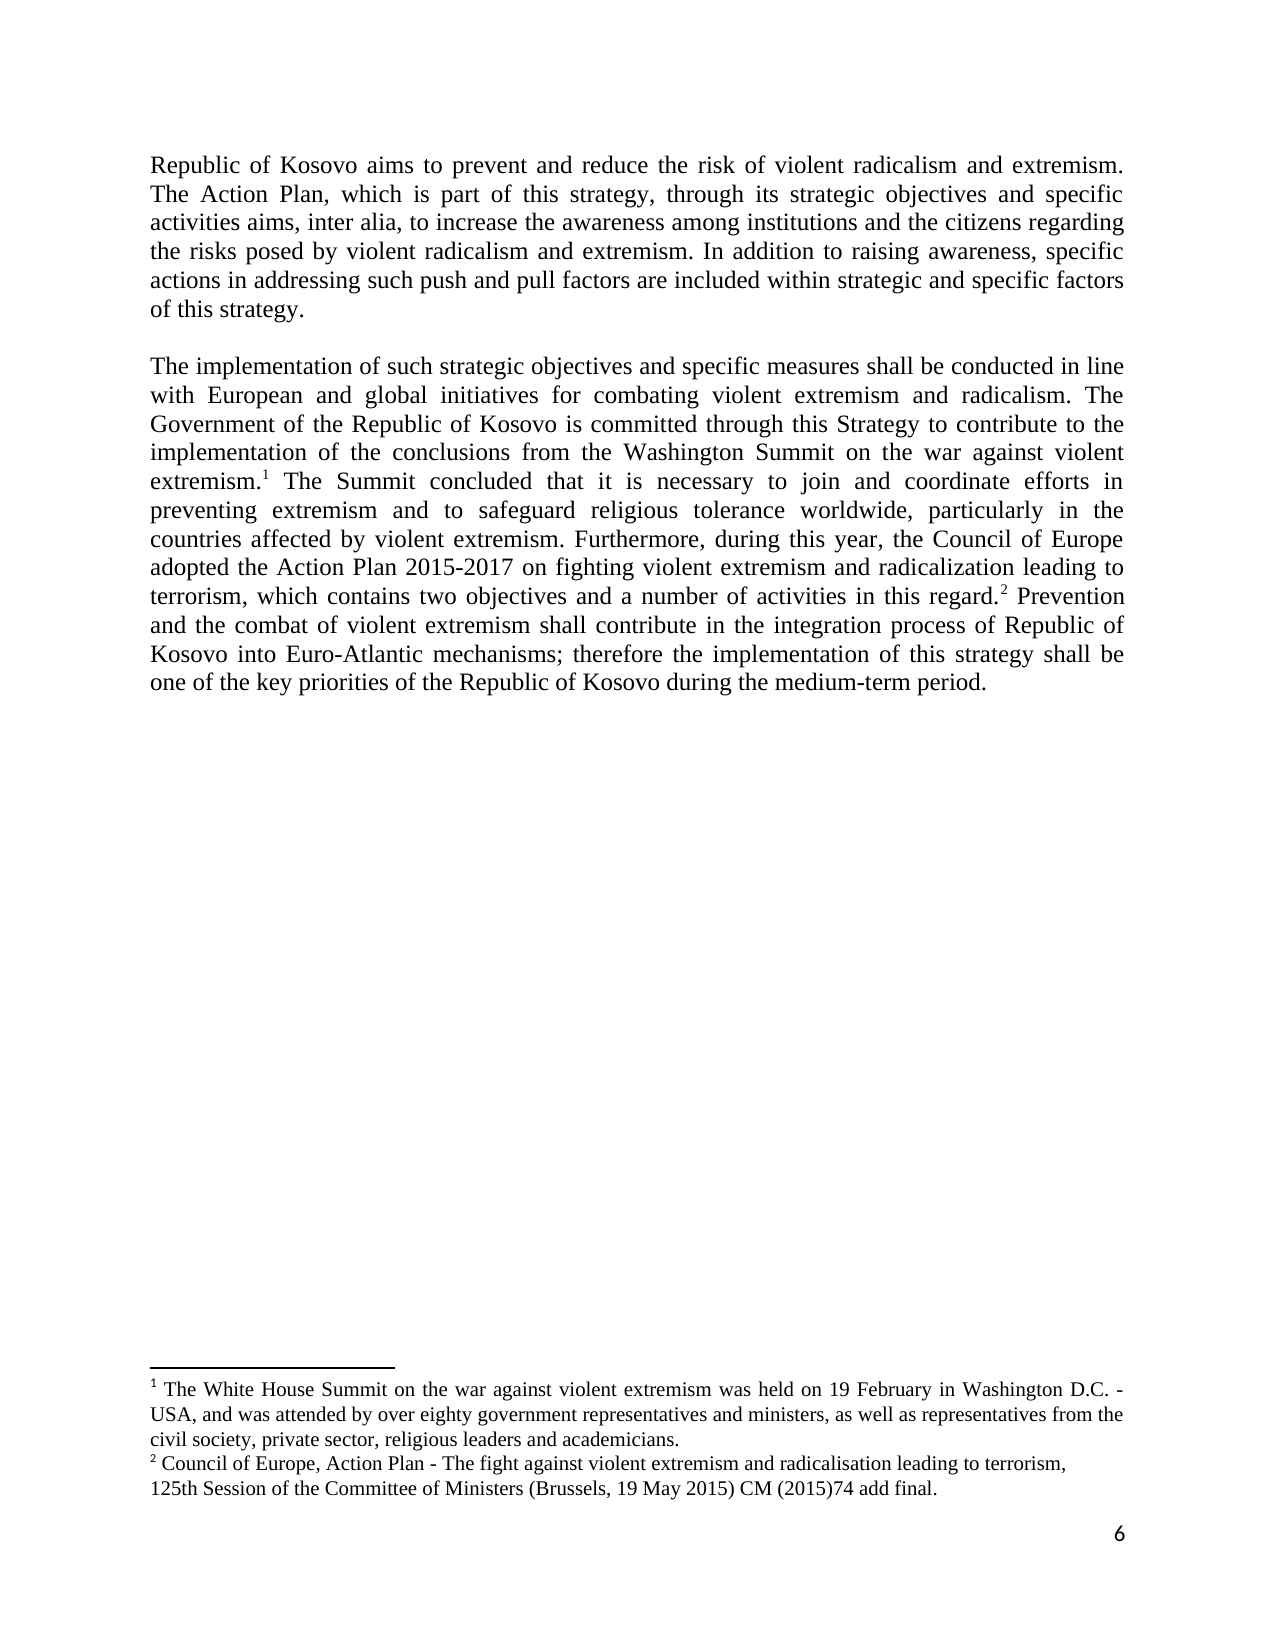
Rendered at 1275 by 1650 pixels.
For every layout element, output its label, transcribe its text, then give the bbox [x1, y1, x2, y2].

text The implementation of such strategic objectives and specific measures shall be conducted in line with European and global initiatives for combating violent extremism and radicalism. The Government of the Republic of Kosovo is committed through this Strategy to contribute to the implementation of the conclusions from the Washington Summit on the war against violent extremism. The Summit concluded that it is necessary to join and coordinate efforts in preventing extremism and to safeguard religious tolerance worldwide, particularly in the countries affected by violent extremism. Furthermore, during this year, the Council of Europe adopted the Action Plan 2015-2017 on fighting violent extremism and radicalization leading to terrorism, which contains two objectives and a number of activities in this regard. Prevention and the combat of violent extremism shall contribute in the integration process of Republic of Kosovo into Euro-Atlantic mechanisms; therefore the implementation of this strategy shall be one of the key priorities of the Republic of Kosovo during the medium-term period. [150, 351, 1125, 696]
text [150, 150, 1125, 322]
